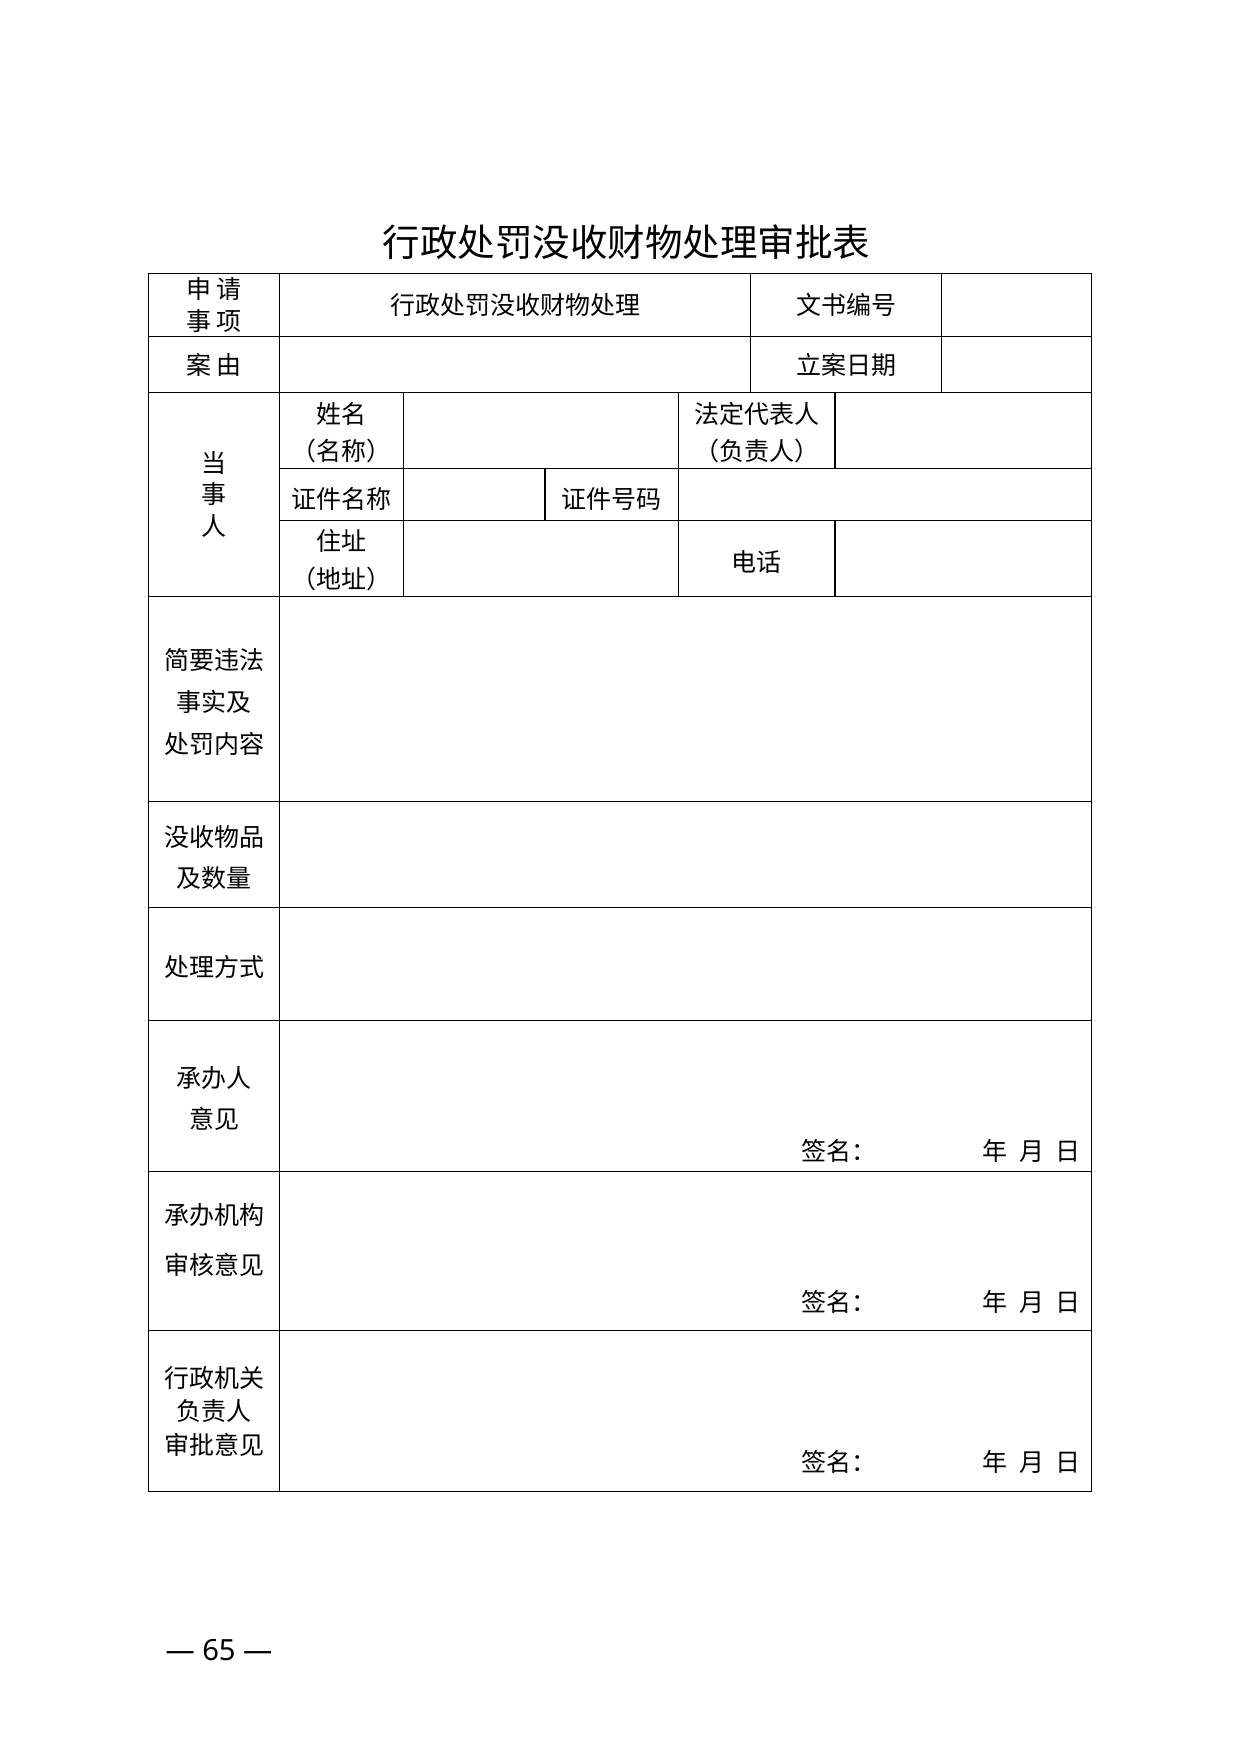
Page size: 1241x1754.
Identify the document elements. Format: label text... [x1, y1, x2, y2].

table_cell [280, 337, 750, 392]
table_cell 电话 [679, 521, 834, 596]
table_cell 签名： 年 月 日 [280, 1021, 1091, 1171]
text 行政处罚没收财物处理审批表 [165, 208, 1087, 273]
table_cell 简要违法事实及 处罚内容 [149, 597, 279, 801]
table_cell 案 由 [149, 337, 279, 392]
table_cell 当 事 人 [149, 393, 279, 596]
table_cell 签名： 年 月 日 [280, 1331, 1091, 1491]
table_cell [404, 469, 544, 519]
table_cell 立案日期 [751, 337, 941, 392]
table_cell [836, 521, 1091, 596]
table_cell 证件号码 [546, 469, 678, 519]
table_cell [836, 393, 1091, 468]
table_cell 法定代表人 （负责人） [679, 393, 834, 468]
table_cell 证件名称 [280, 469, 403, 519]
table_header 文书编号 [751, 274, 941, 336]
table_cell 姓名 （名称） [280, 393, 403, 468]
table_cell [404, 393, 678, 468]
table_header 申 请 事 项 [149, 274, 279, 336]
table_cell [404, 521, 678, 596]
table_cell [280, 597, 1091, 801]
table_cell [679, 469, 1091, 519]
table_cell [942, 337, 1091, 392]
table_cell 行政机关负责人 审批意见 [149, 1331, 279, 1491]
table_cell 承办人 意见 [149, 1021, 279, 1171]
table_cell 承办机构 审核意见 [149, 1172, 279, 1330]
table_cell [280, 802, 1091, 907]
table_header [942, 274, 1091, 336]
table_cell 签名： 年 月 日 [280, 1172, 1091, 1330]
table_cell [280, 908, 1091, 1019]
table_cell 住址 （地址） [280, 521, 403, 596]
table_cell 处理方式 [149, 908, 279, 1019]
table_header 行政处罚没收财物处理 [280, 274, 750, 336]
table_cell 没收物品及数量 [149, 802, 279, 907]
